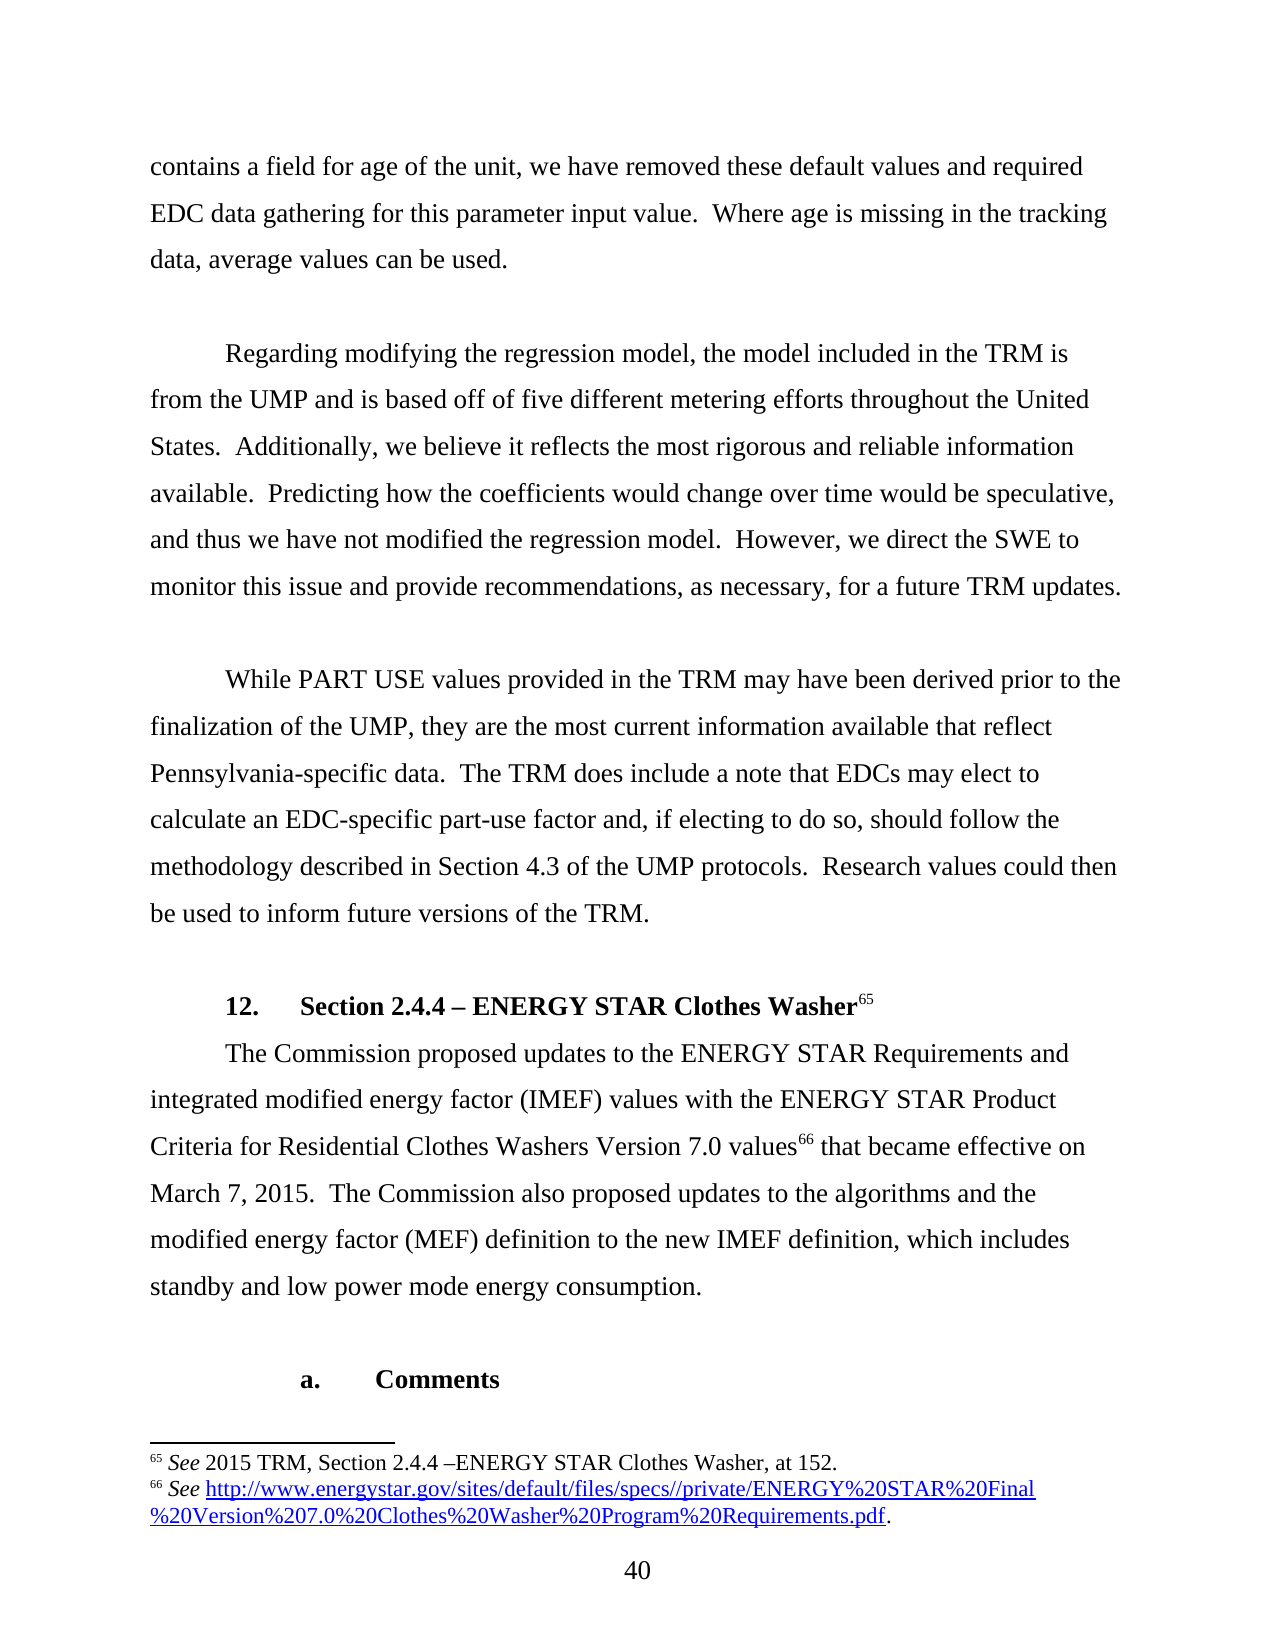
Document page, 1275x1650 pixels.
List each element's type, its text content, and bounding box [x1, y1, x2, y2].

text a. Comments [150, 1363, 1125, 1394]
text Regarding modifying the regression model, the model included in the TRM is from the UMP and is based off of five different metering efforts throughout the United States. Additionally, we believe it reflects the most rigorous and reliable information available. Predicting how the coefficients would change over time would be speculative, and thus we have not modified the regression model. However, we direct the SWE to monitor this issue and provide recommendations, as necessary, for a future TRM updates. [150, 337, 1125, 601]
text While PART USE values provided in the TRM may have been derived prior to the finalization of the UMP, they are the most current information available that reflect Pennsylvania-specific data. The TRM does include a note that EDCs may elect to calculate an EDC-specific part-use factor and, if electing to do so, should follow the methodology described in Section 4.3 of the UMP protocols. Research values could then be used to inform future versions of the TRM. [150, 663, 1125, 928]
subtitle 12. Section 2.4.4 – ENERGY STAR Clothes Washer [225, 990, 1125, 1021]
text The Commission proposed updates to the ENERGY STAR Requirements and integrated modified energy factor (IMEF) values with the ENERGY STAR Product Criteria for Residential Clothes Washers Version 7.0 values that became effective on March 7, 2015. The Commission also proposed updates to the algorithms and the modified energy factor (MEF) definition to the new IMEF definition, which includes standby and low power mode energy consumption. [150, 1037, 1125, 1301]
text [150, 150, 1125, 274]
